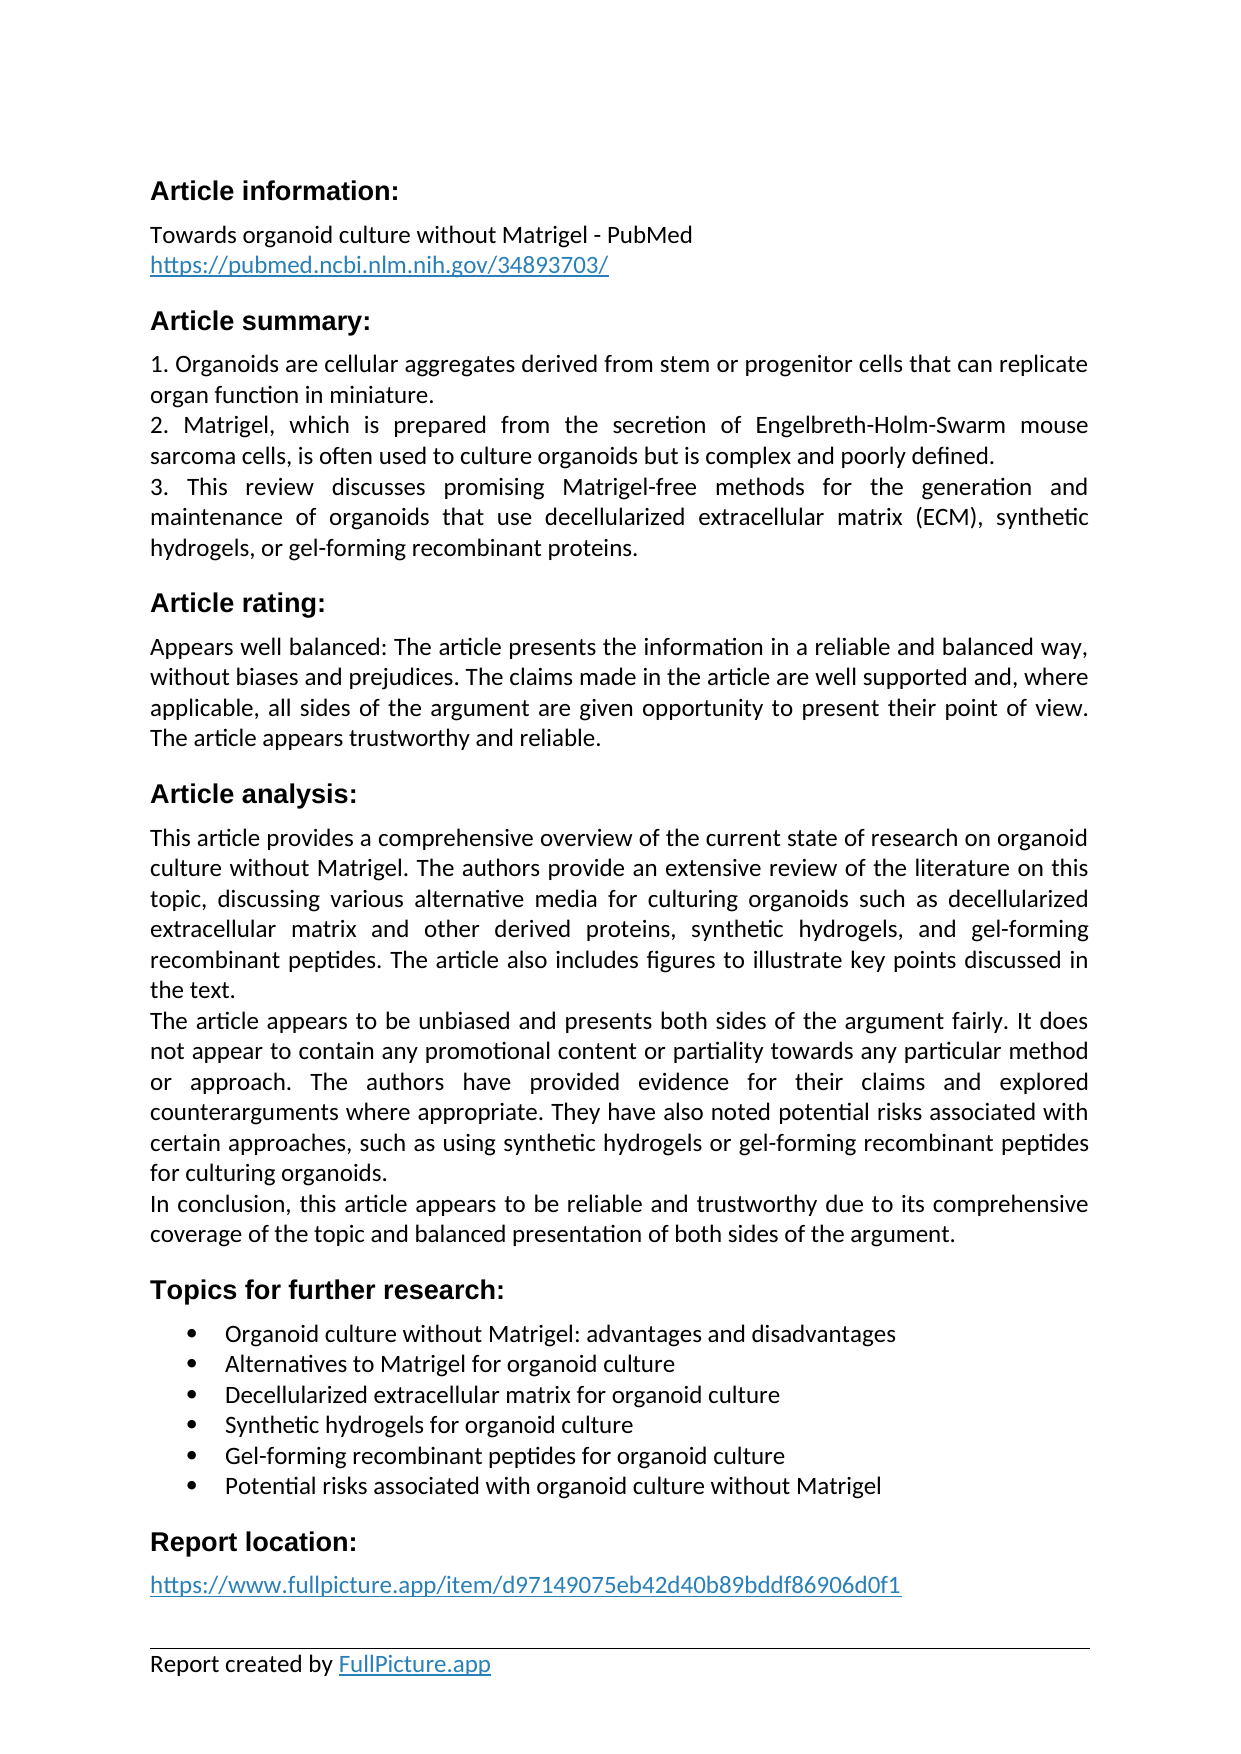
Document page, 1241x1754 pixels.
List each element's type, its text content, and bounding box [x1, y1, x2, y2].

text Towards organoid culture without Matrigel - PubMedhttps://pubmed.ncbi.nlm.nih.gov/34893703/ [150, 219, 1090, 280]
text This article provides a comprehensive overview of the current state of research on organoid culture without Matrigel. The authors provide an extensive review of the literature on this topic, discussing various alternative media for culturing organoids such as decellularized extracellular matrix and other derived proteins, synthetic hydrogels, and gel-forming recombinant peptides. The article also includes figures to illustrate key points discussed in the text. [150, 822, 1090, 1005]
subtitle Topics for further research: [150, 1274, 1090, 1305]
text In conclusion, this article appears to be reliable and trustworthy due to its comprehensive coverage of the topic and balanced presentation of both sides of the argument. [150, 1188, 1090, 1249]
text The article appears to be unbiased and presents both sides of the argument fairly. It does not appear to contain any promotional content or partiality towards any particular method or approach. The authors have provided evidence for their claims and explored counterarguments where appropriate. They have also noted potential risks associated with certain approaches, such as using synthetic hydrogels or gel-forming recombinant peptides for culturing organoids. [150, 1005, 1090, 1188]
text 1. Organoids are cellular aggregates derived from stem or progenitor cells that can replicate organ function in miniature. [150, 348, 1090, 409]
text Appears well balanced: The article presents the information in a reliable and balanced way, without biases and prejudices. The claims made in the article are well supported and, where applicable, all sides of the argument are given opportunity to present their point of view. The article appears trustworthy and reliable. [150, 631, 1090, 753]
subtitle Article rating: [150, 587, 1090, 618]
subtitle Article information: [150, 175, 1090, 206]
list Alternatives to Matrigel for organoid culture [187, 1348, 1090, 1379]
text https://www.fullpicture.app/item/d97149075eb42d40b89bddf86906d0f1 [150, 1570, 1090, 1600]
list Decellularized extracellular matrix for organoid culture [187, 1379, 1090, 1409]
list Potential risks associated with organoid culture without Matrigel [187, 1470, 1090, 1501]
list Synthetic hydrogels for organoid culture [187, 1409, 1090, 1440]
list Gel-forming recombinant peptides for organoid culture [187, 1440, 1090, 1470]
subtitle Article analysis: [150, 778, 1090, 809]
text 3. This review discusses promising Matrigel-free methods for the generation and maintenance of organoids that use decellularized extracellular matrix (ECM), synthetic hydrogels, or gel-forming recombinant proteins. [150, 471, 1090, 562]
list Organoid culture without Matrigel: advantages and disadvantages [187, 1318, 1090, 1348]
subtitle Article summary: [150, 305, 1090, 336]
subtitle Report location: [150, 1526, 1090, 1557]
text 2. Matrigel, which is prepared from the secretion of Engelbreth-Holm-Swarm mouse sarcoma cells, is often used to culture organoids but is complex and poorly defined. [150, 409, 1090, 471]
